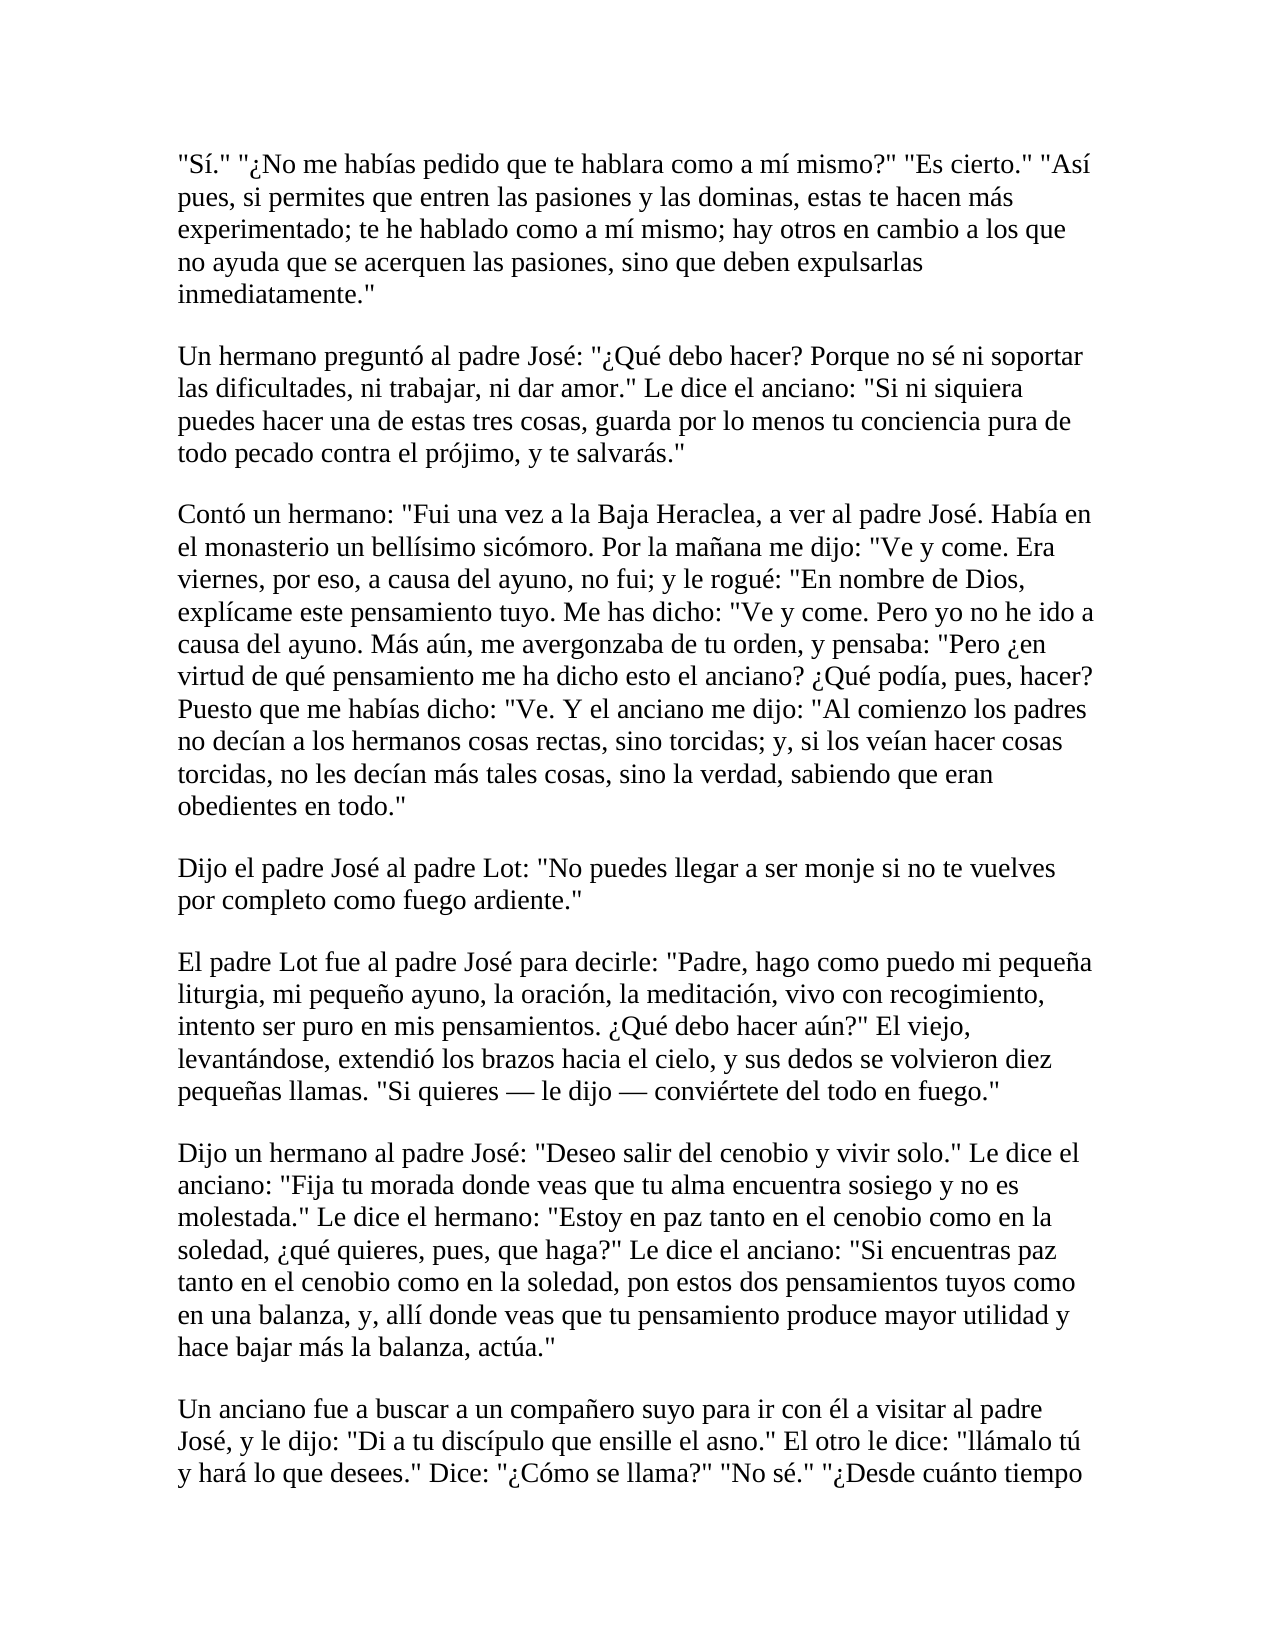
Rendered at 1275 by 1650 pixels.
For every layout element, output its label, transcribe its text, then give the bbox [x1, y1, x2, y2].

text Dijo el padre José al padre Lot: "No puedes llegar a ser monje si no te vuelves por completo como fuego ardiente." [177, 851, 1098, 915]
text Un hermano preguntó al padre José: "¿Qué debo hacer? Porque no sé ni soportar las dificultades, ni trabajar, ni dar amor." Le dice el anciano: "Si ni siquiera puedes hacer una de estas tres cosas, guarda por lo menos tu conciencia pura de todo pecado contra el prójimo, y te salvarás." [177, 339, 1098, 468]
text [177, 1392, 1098, 1489]
text Contó un hermano: "Fui una vez a la Baja Heraclea, a ver al padre José. Había en el monasterio un bellísimo sicómoro. Por la mañana me dijo: "Ve y come. Era viernes, por eso, a causa del ayuno, no fui; y le rogué: "En nombre de Dios, explícame este pensamiento tuyo. Me has dicho: "Ve y come. Pero yo no he ido a causa del ayuno. Más aún, me avergonzaba de tu orden, y pensaba: "Pero ¿en virtud de qué pensamiento me ha dicho esto el anciano? ¿Qué podía, pues, hacer? Puesto que me habías dicho: "Ve. Y el anciano me dijo: "Al comienzo los padres no decían a los hermanos cosas rectas, sino torcidas; y, si los veían hacer cosas torcidas, no les decían más tales cosas, sino la verdad, sabiendo que eran obedientes en todo." [177, 497, 1098, 821]
text Dijo un hermano al padre José: "Deseo salir del cenobio y vivir solo." Le dice el anciano: "Fija tu morada donde veas que tu alma encuentra sosiego y no es molestada." Le dice el hermano: "Estoy en paz tanto en el cenobio como en la soledad, ¿qué quieres, pues, que haga?" Le dice el anciano: "Si encuentras paz tanto en el cenobio como en la soledad, pon estos dos pensamientos tuyos como en una balanza, y, allí donde veas que tu pensamiento produce mayor utilidad y hace bajar más la balanza, actúa." [177, 1136, 1098, 1362]
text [177, 148, 1098, 309]
text El padre Lot fue al padre José para decirle: "Padre, hago como puedo mi pequeña liturgia, mi pequeño ayuno, la oración, la meditación, vivo con recogimiento, intento ser puro en mis pensamientos. ¿Qué debo hacer aún?" El viejo, levantándose, extendió los brazos hacia el cielo, y sus dedos se volvieron diez pequeñas llamas. "Si quieres — le dijo — conviértete del todo en fuego." [177, 944, 1098, 1107]
